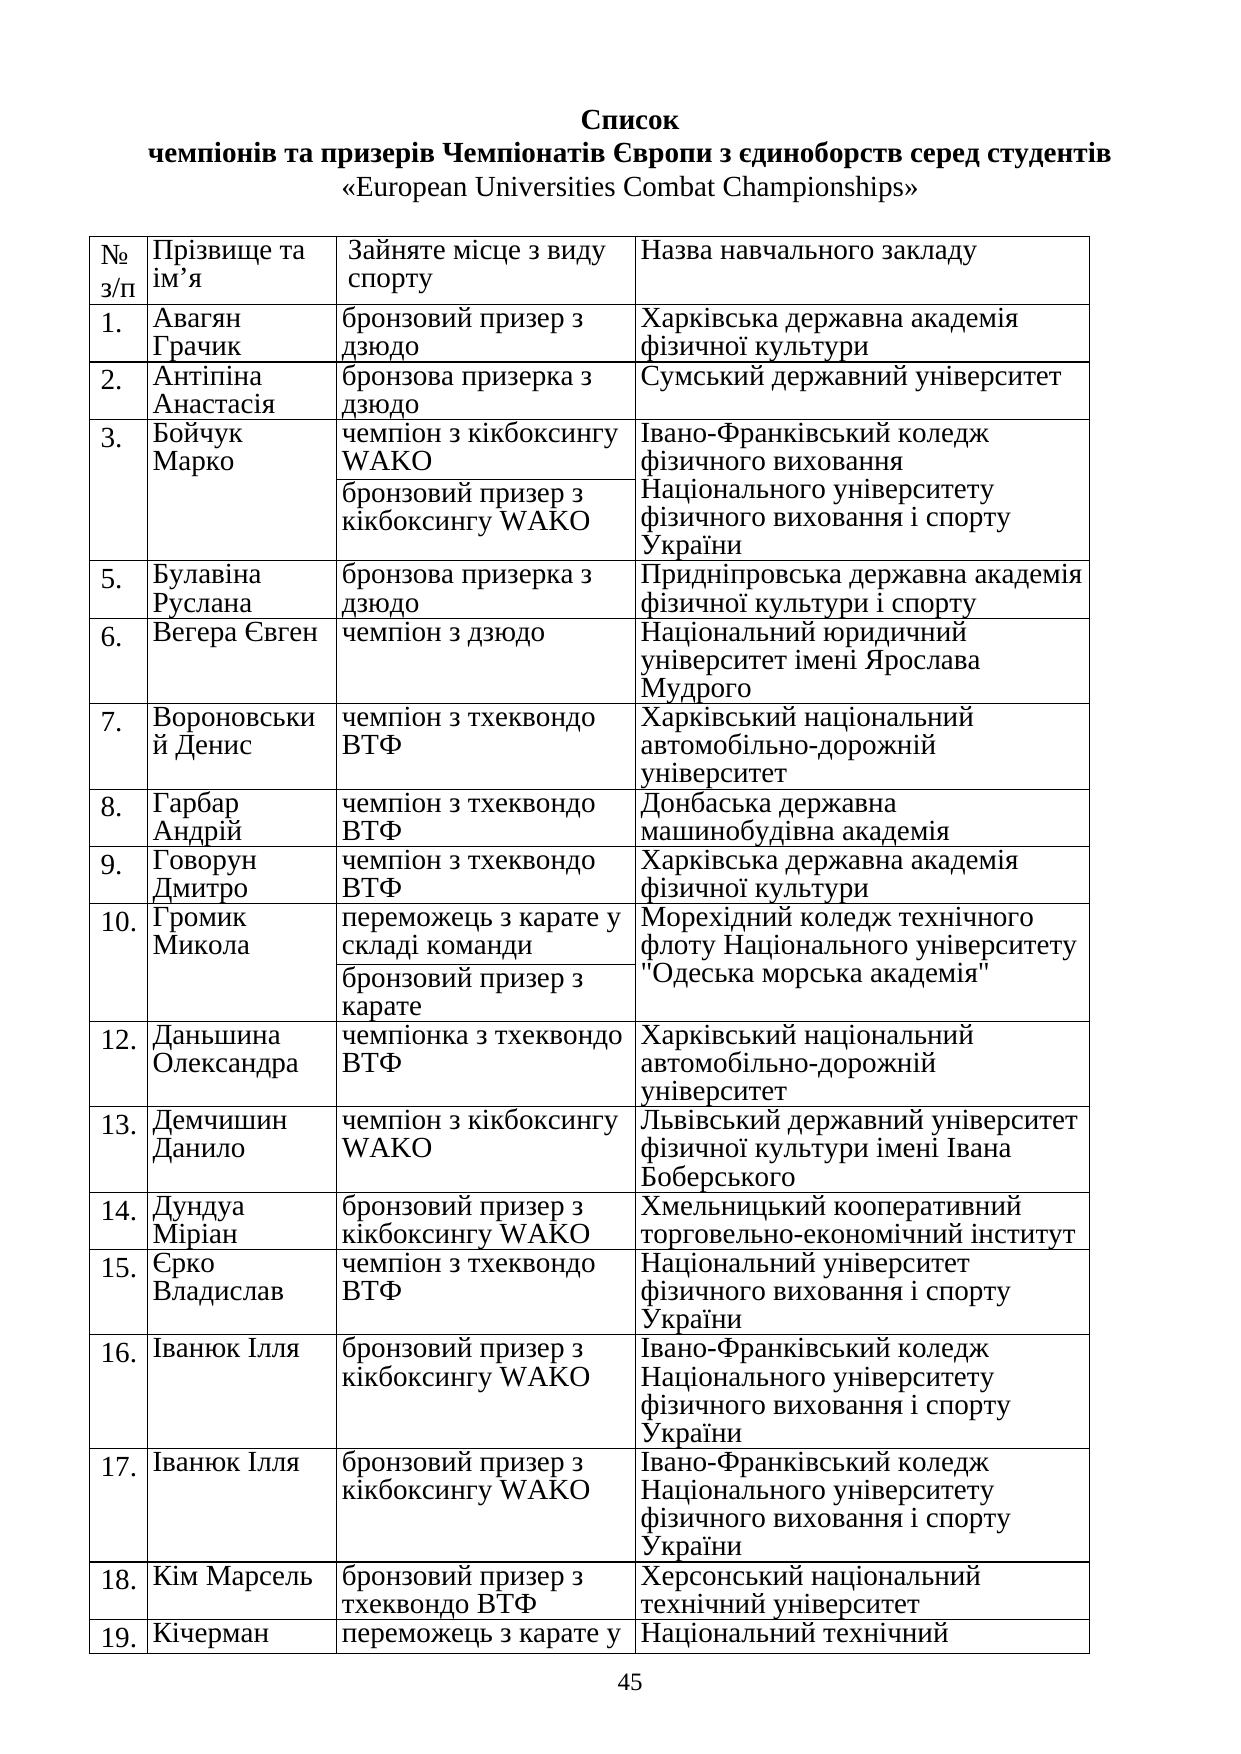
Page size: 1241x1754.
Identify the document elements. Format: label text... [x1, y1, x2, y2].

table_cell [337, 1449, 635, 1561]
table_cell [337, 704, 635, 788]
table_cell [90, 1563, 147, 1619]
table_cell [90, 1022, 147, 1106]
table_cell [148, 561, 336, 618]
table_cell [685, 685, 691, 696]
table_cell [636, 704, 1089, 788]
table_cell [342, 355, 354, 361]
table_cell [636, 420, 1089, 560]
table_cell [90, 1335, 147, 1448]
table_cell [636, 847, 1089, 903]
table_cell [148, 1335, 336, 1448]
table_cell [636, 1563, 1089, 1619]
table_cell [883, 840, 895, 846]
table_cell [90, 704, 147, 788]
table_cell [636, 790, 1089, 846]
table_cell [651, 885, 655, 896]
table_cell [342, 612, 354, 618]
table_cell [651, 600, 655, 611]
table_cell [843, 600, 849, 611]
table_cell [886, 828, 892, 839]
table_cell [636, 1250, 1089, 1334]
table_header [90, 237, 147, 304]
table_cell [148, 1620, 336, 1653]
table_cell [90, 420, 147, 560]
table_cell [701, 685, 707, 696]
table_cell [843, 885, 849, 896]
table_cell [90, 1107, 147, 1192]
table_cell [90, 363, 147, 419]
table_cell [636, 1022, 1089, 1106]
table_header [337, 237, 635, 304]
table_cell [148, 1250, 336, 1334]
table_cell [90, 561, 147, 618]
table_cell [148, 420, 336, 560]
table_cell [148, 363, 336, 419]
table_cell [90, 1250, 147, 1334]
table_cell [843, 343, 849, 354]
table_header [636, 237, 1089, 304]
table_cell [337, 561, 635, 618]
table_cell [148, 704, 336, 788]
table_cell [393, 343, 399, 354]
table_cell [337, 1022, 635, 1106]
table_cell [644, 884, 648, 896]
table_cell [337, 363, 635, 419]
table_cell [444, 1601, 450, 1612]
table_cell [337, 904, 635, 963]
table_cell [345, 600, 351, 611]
text чемпіонів та призерів Чемпіонатів Європи з єдиноборств серед студентів [100, 135, 1159, 169]
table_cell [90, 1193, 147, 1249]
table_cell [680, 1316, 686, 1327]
text Список [100, 102, 1159, 135]
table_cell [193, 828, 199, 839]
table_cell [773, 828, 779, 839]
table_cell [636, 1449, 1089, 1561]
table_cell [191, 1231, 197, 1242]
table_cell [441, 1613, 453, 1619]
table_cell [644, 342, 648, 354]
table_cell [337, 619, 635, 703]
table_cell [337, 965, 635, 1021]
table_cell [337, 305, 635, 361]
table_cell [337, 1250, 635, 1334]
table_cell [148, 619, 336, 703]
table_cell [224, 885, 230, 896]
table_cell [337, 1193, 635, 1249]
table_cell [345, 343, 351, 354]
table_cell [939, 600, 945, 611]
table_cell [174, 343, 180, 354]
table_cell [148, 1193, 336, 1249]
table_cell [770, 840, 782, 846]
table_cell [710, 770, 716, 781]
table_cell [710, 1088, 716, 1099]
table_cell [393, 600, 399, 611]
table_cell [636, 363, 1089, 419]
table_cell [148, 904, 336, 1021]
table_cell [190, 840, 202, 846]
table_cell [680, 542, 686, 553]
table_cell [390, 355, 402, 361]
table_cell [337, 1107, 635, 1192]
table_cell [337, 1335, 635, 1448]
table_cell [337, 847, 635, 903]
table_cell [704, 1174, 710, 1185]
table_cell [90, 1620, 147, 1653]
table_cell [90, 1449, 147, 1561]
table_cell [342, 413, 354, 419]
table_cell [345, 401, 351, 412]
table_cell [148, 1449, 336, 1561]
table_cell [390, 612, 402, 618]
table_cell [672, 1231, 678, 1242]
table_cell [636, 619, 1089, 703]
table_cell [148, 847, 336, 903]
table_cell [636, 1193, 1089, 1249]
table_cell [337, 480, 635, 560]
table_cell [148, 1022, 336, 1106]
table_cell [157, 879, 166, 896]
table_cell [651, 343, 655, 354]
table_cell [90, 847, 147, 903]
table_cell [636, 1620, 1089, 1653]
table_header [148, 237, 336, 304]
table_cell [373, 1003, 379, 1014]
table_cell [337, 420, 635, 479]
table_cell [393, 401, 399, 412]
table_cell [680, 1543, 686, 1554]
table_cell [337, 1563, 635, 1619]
text «European Universities Combat Championships» [100, 169, 1159, 202]
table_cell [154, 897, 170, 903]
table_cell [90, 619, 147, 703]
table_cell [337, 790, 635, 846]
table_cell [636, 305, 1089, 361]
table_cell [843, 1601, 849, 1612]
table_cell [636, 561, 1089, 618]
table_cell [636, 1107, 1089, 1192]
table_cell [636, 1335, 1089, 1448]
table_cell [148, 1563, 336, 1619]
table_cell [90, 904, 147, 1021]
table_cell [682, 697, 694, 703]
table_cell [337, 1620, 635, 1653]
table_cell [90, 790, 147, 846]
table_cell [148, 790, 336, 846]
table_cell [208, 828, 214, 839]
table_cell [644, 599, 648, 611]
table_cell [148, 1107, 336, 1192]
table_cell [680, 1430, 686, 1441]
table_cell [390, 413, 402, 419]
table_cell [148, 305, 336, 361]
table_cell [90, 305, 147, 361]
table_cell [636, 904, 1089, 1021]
